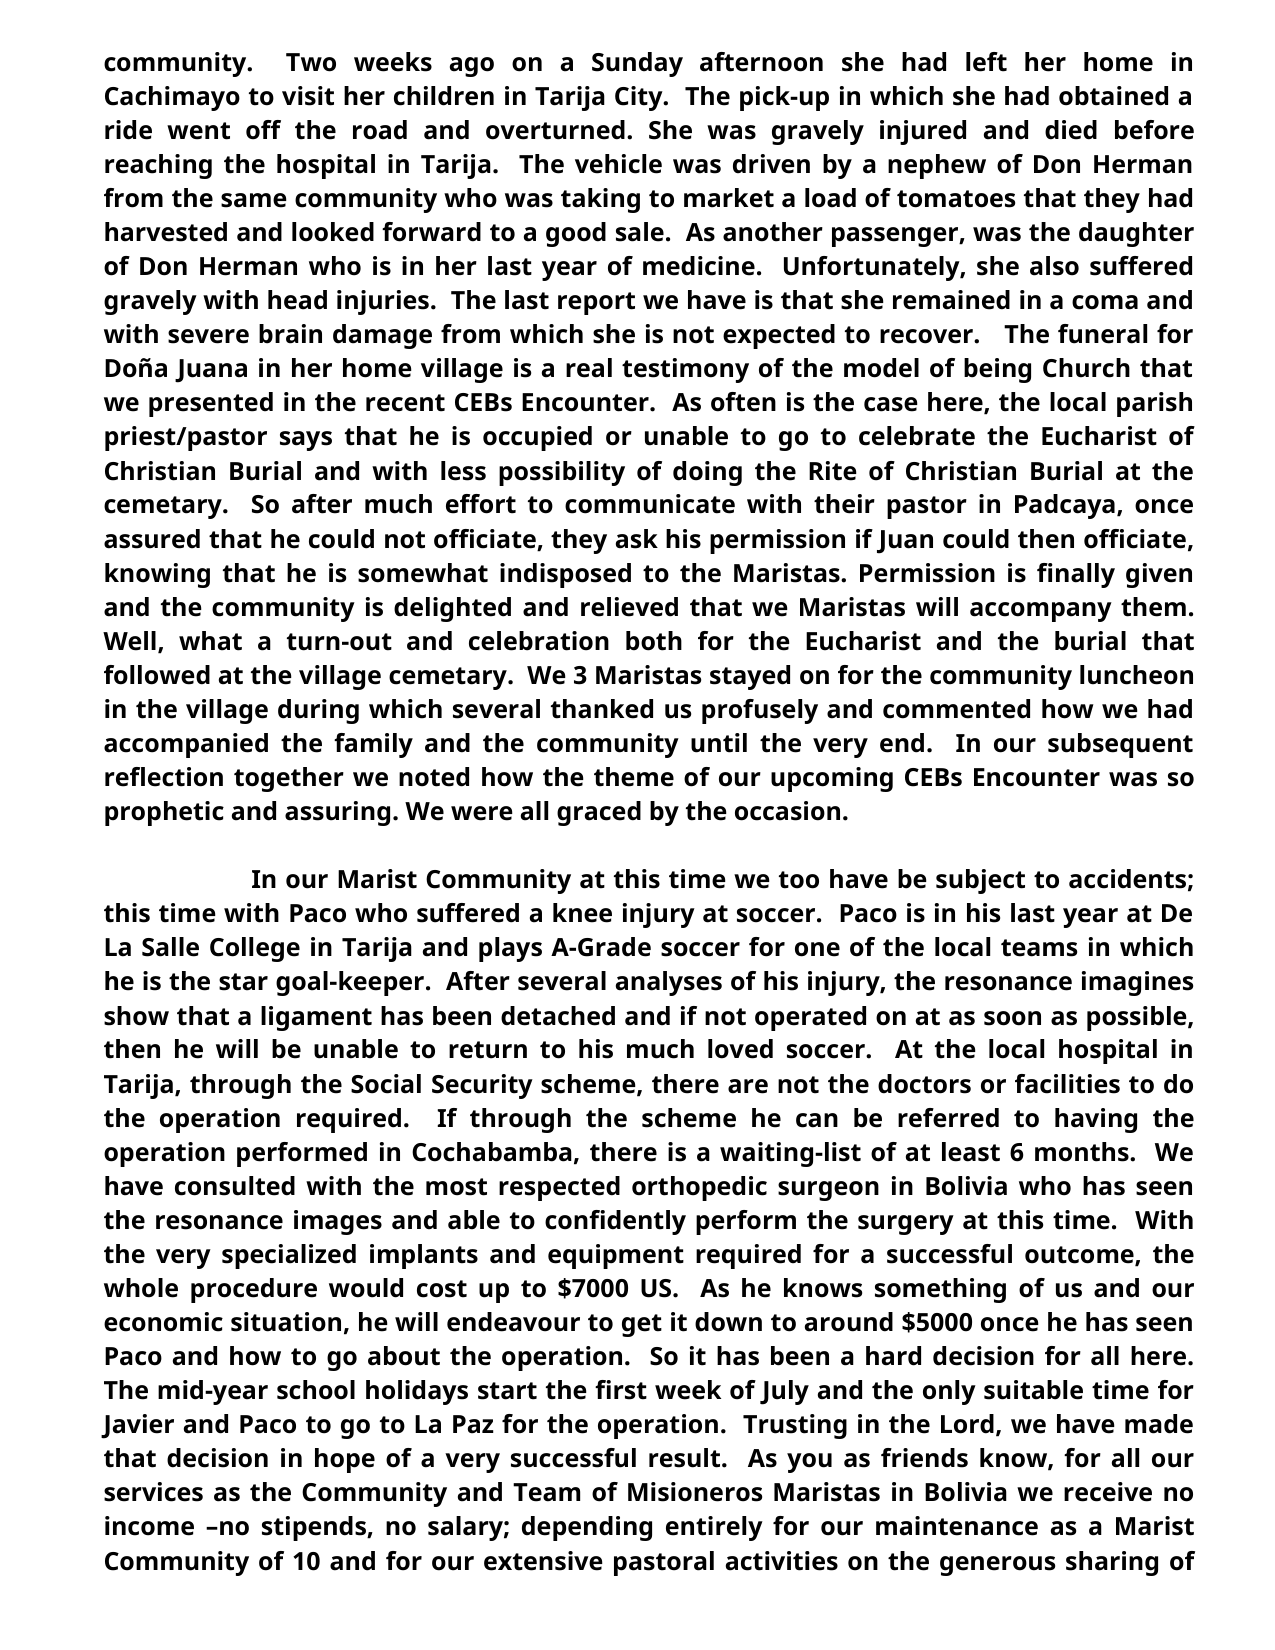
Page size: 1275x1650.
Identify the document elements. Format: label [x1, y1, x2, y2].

text [103, 862, 1196, 1577]
text [103, 44, 1196, 828]
